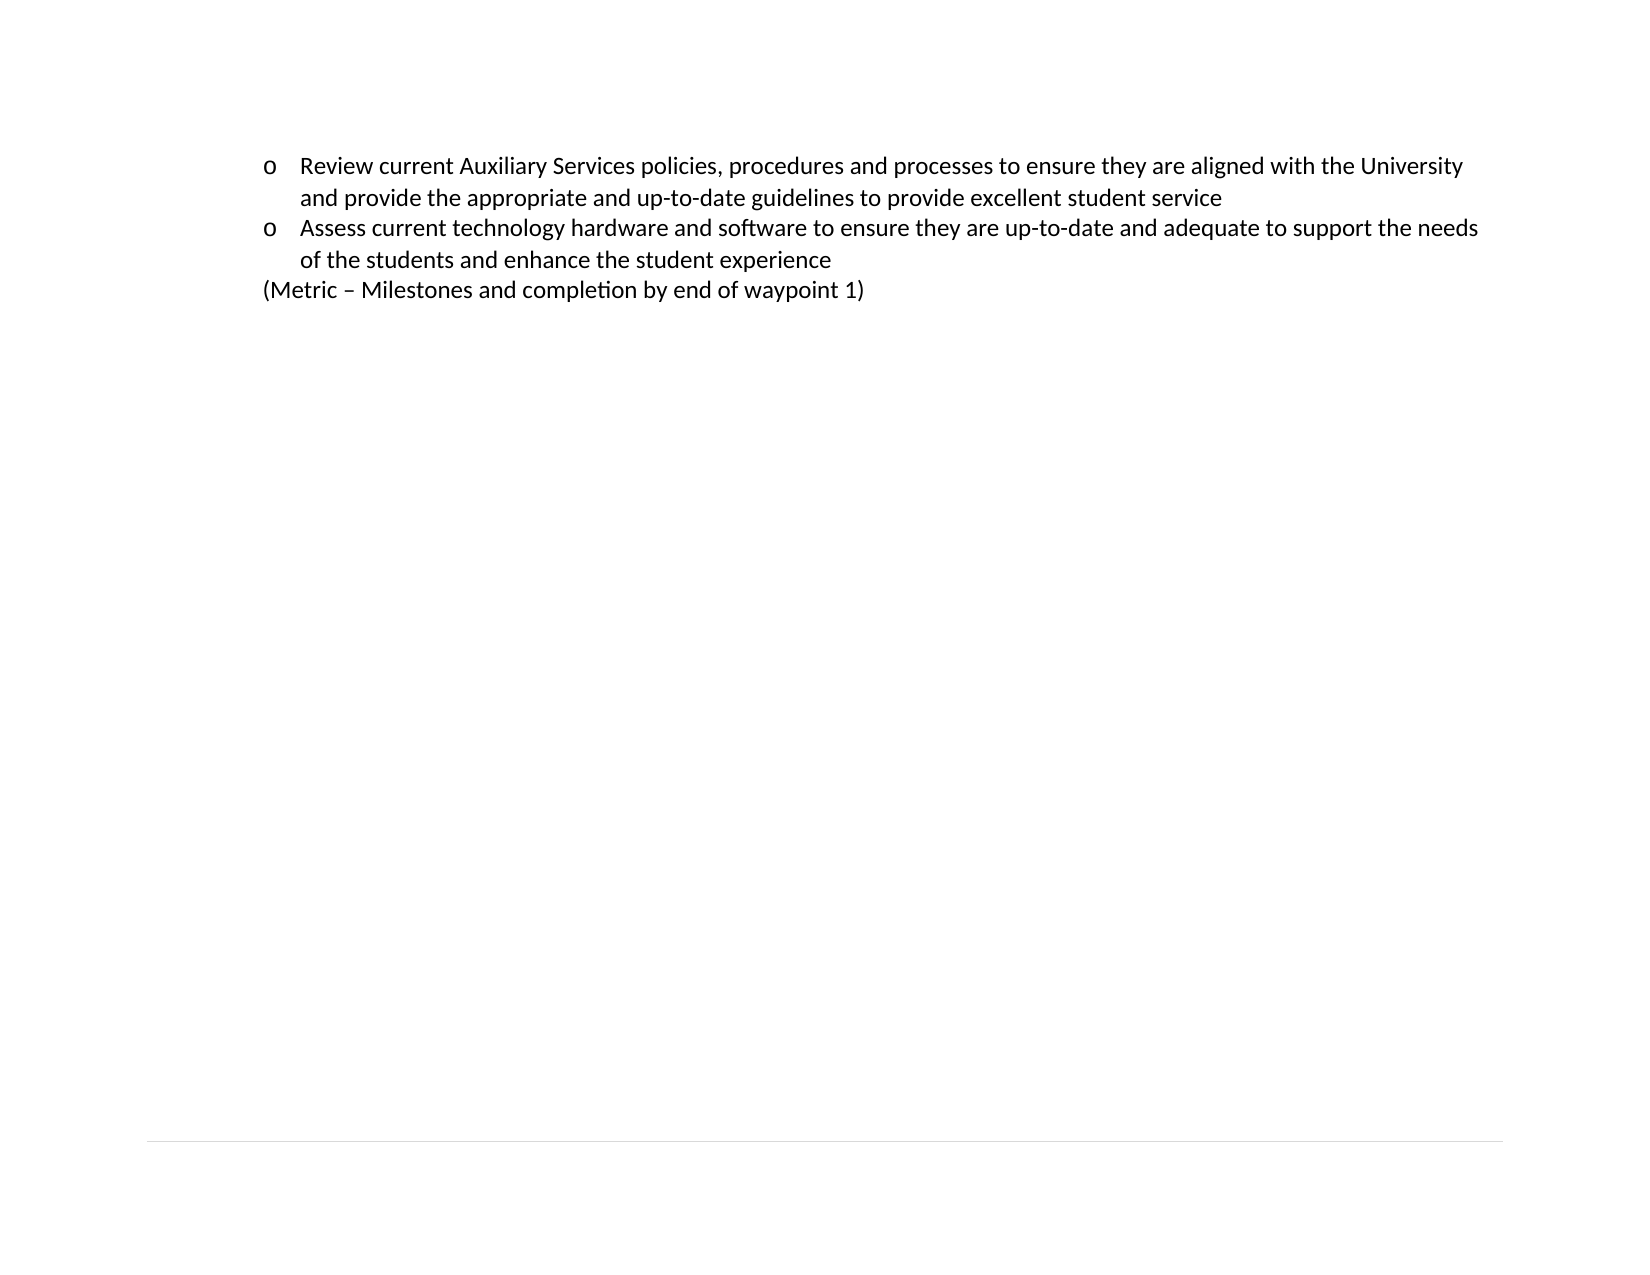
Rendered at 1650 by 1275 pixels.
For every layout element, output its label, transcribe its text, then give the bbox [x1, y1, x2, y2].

list Assess current technology hardware and software to ensure they are up-to-date and adequate to support the needs of the students and enhance the student experience [262, 212, 1500, 274]
list Review current Auxiliary Services policies, procedures and processes to ensure they are aligned with the University and provide the appropriate and up-to-date guidelines to provide excellent student service [262, 150, 1500, 212]
text (Metric – Milestones and completion by end of waypoint 1) [262, 274, 1500, 305]
